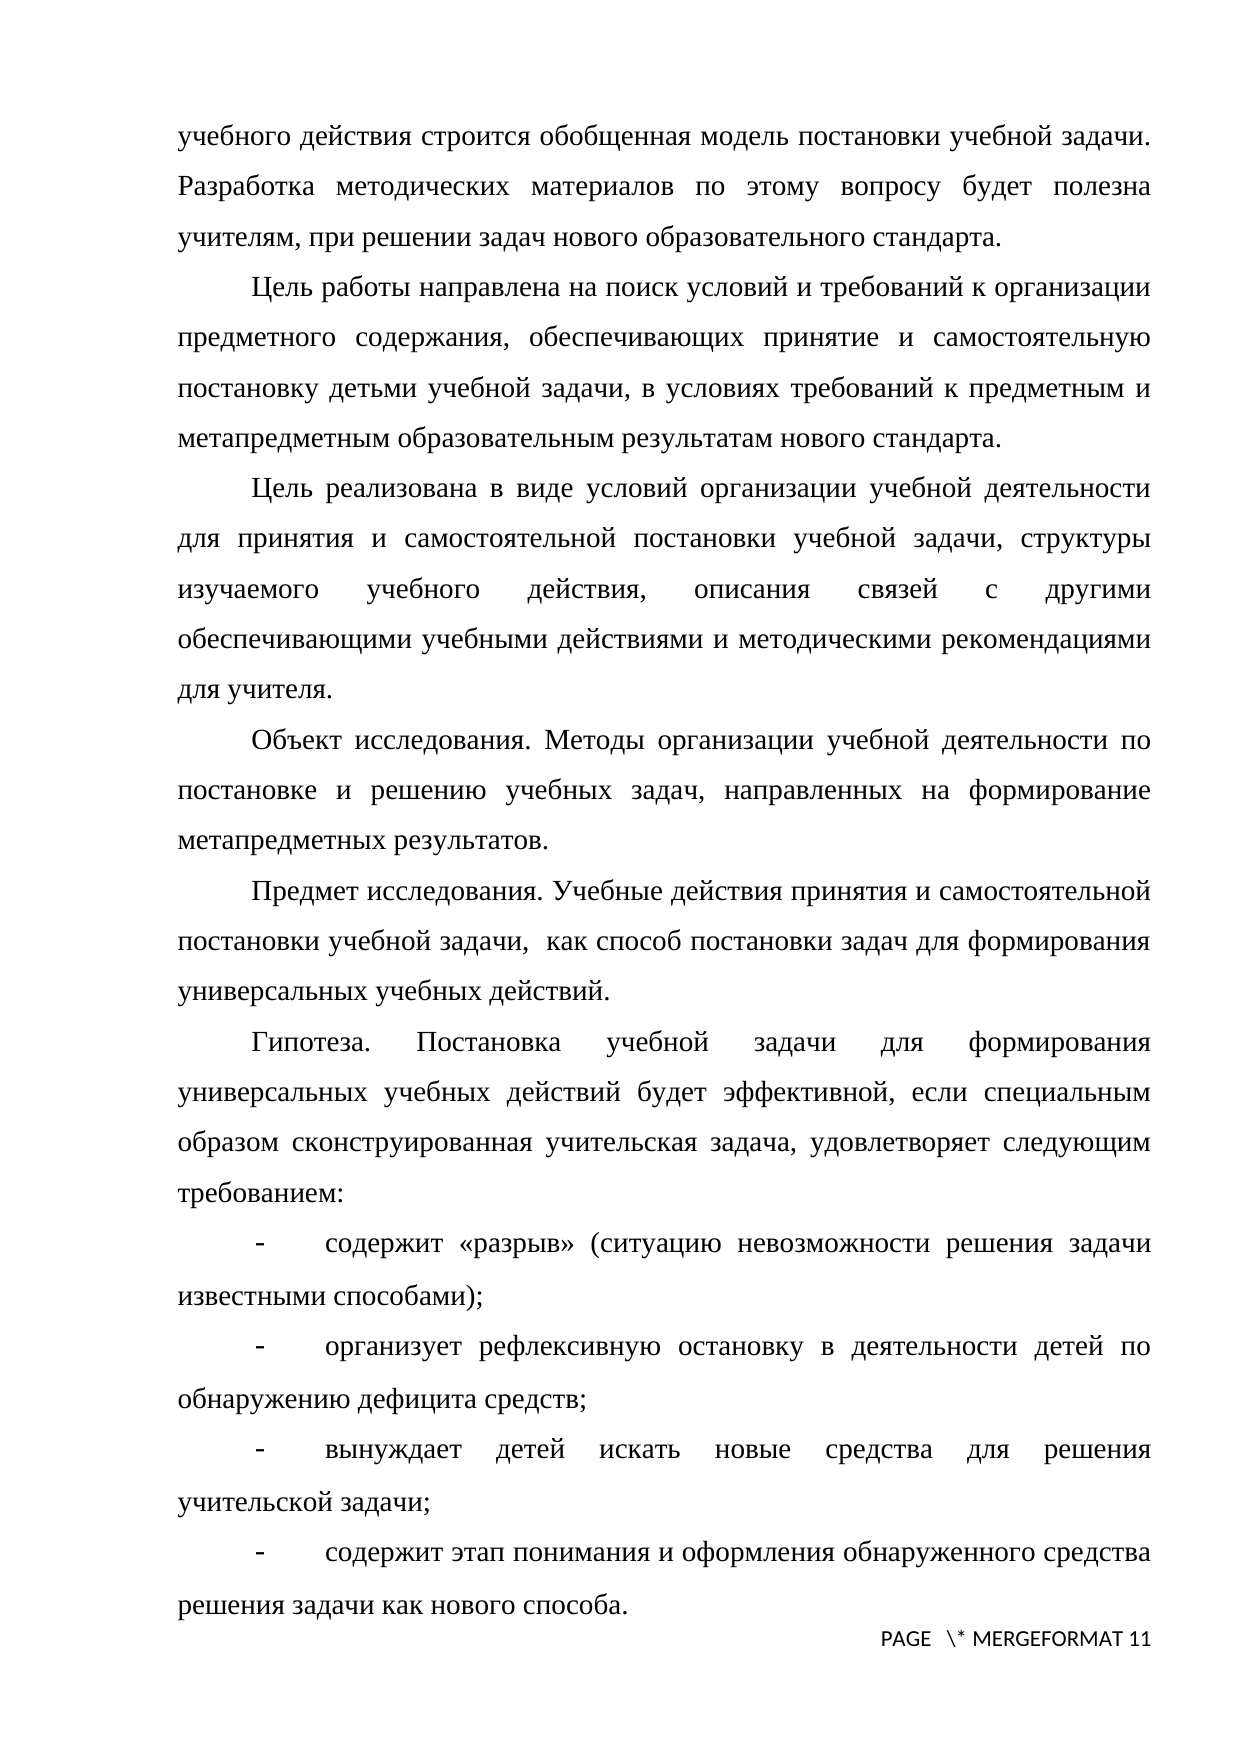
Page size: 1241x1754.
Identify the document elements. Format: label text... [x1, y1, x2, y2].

list вынуждает детей искать новые средства для решения учительской задачи; [177, 1431, 1152, 1518]
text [177, 118, 1152, 252]
list содержит этап понимания и оформления обнаруженного средства решения задачи как нового способа. [177, 1534, 1152, 1621]
text Цель реализована в виде условий организации учебной деятельности для принятия и самостоятельной постановки учебной задачи, структуры изучаемого учебного действия, описания связей с другими обеспечивающими учебными действиями и методическими рекомендациями для учителя. [177, 470, 1152, 705]
list содержит «разрыв» (ситуацию невозможности решения задачи известными способами); [177, 1225, 1152, 1311]
list организует рефлексивную остановку в деятельности детей по обнаружению дефицита средств; [177, 1328, 1152, 1414]
text Цель работы направлена на поиск условий и требований к организации предметного содержания, обеспечивающих принятие и самостоятельную постановку детьми учебной задачи, в условиях требований к предметным и метапредметным образовательным результатам нового стандарта. [177, 269, 1152, 453]
text Объект исследования. Методы организации учебной деятельности по постановке и решению учебных задач, направленных на формирование метапредметных результатов. [177, 722, 1152, 856]
text Предмет исследования. Учебные действия принятия и самостоятельной постановки учебной задачи, как способ постановки задач для формирования универсальных учебных действий. [177, 873, 1152, 1007]
text Гипотеза. Постановка учебной задачи для формирования универсальных учебных действий будет эффективной, если специальным образом сконструированная учительская задача, удовлетворяет следующим требованием: [177, 1024, 1152, 1208]
